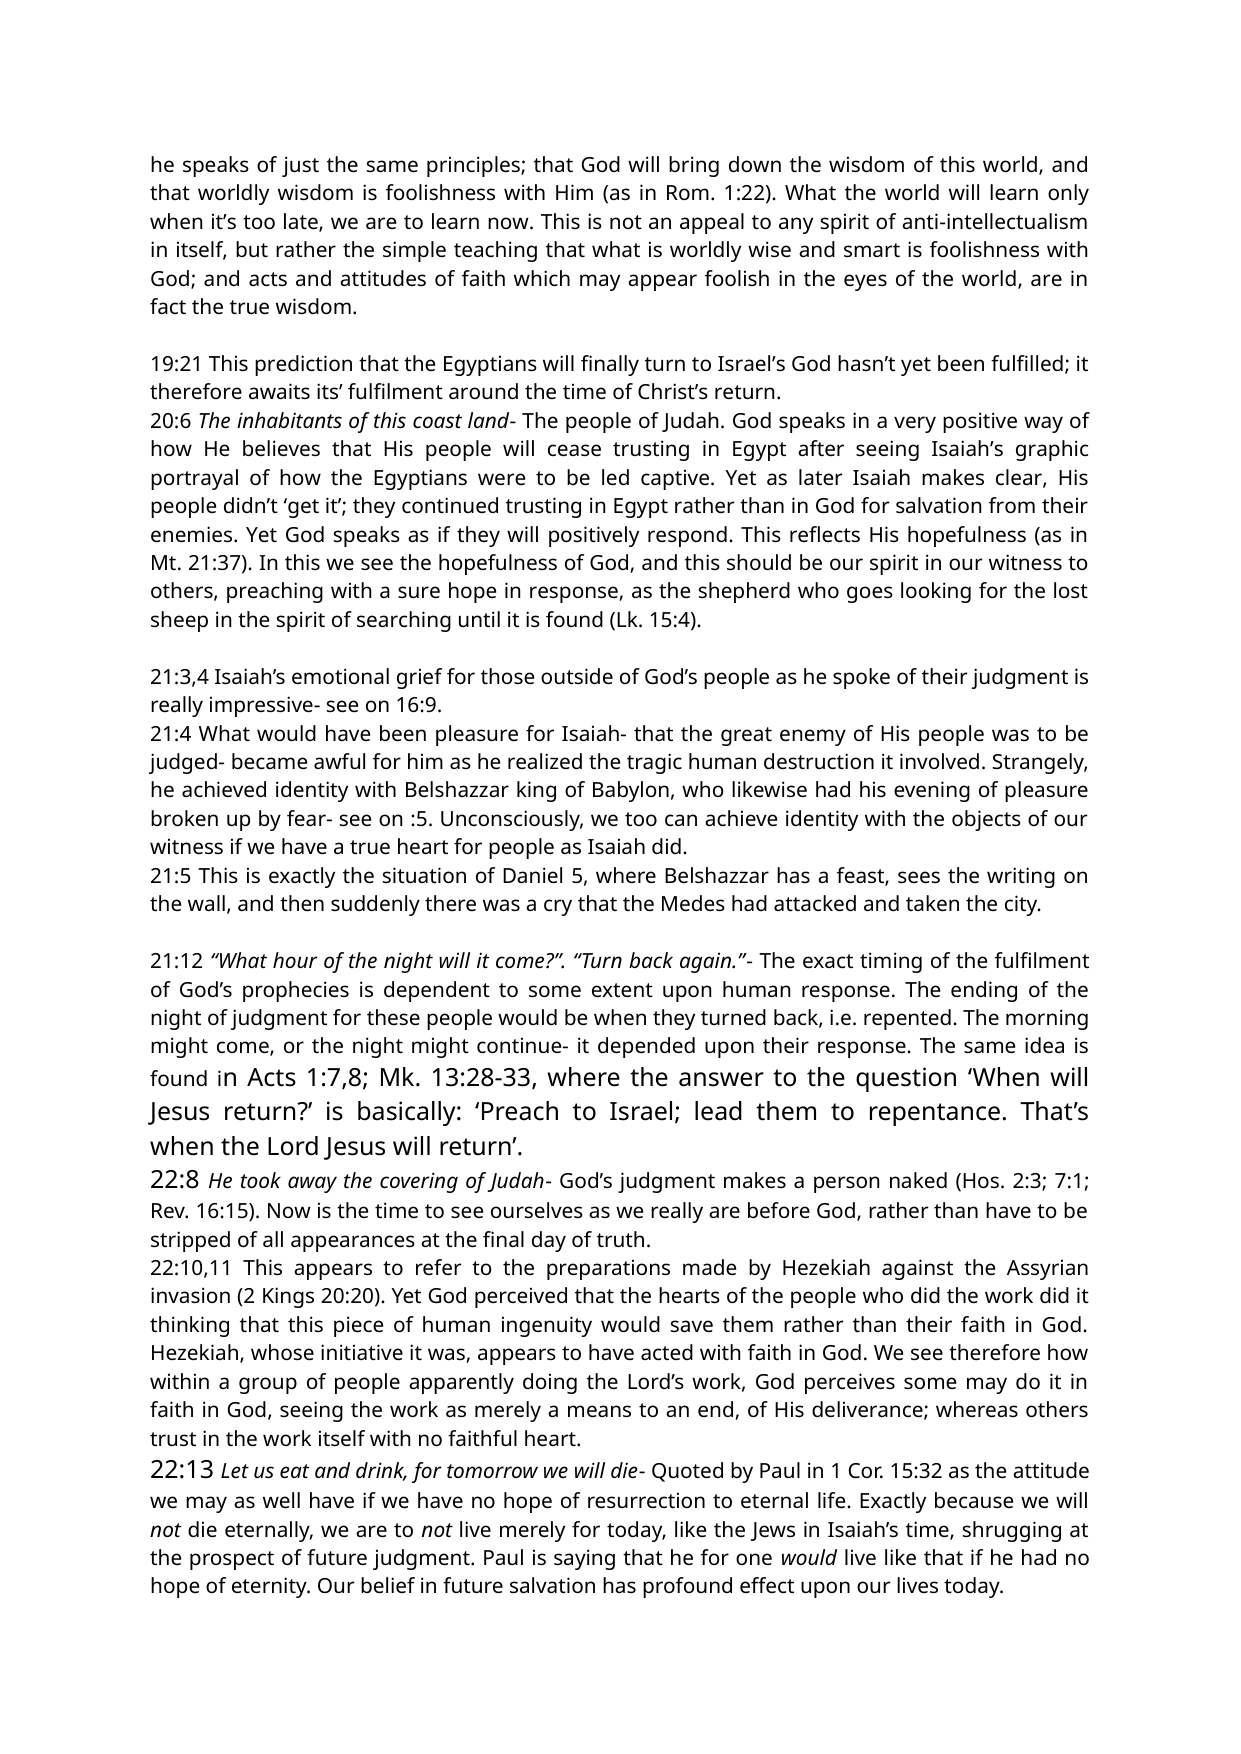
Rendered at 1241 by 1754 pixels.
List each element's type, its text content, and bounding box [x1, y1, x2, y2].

text 22:10,11 This appears to refer to the preparations made by Hezekiah against the Assyrian invasion (2 Kings 20:20). Yet God perceived that the hearts of the people who did the work did it thinking that this piece of human ingenuity would save them rather than their faith in God. Hezekiah, whose initiative it was, appears to have acted with faith in God. We see therefore how within a group of people apparently doing the Lord’s work, God perceives some may do it in faith in God, seeing the work as merely a means to an end, of His deliverance; whereas others trust in the work itself with no faithful heart. [150, 1253, 1090, 1452]
text 21:4 What would have been pleasure for Isaiah- that the great enemy of His people was to be judged- became awful for him as he realized the tragic human destruction it involved. Strangely, he achieved identity with Belshazzar king of Babylon, who likewise had his evening of pleasure broken up by fear- see on :5. Unconsciously, we too can achieve identity with the objects of our witness if we have a true heart for people as Isaiah did. [150, 719, 1090, 861]
text 21:3,4 Isaiah’s emotional grief for those outside of God’s people as he spoke of their judgment is really impressive- see on 16:9. [150, 662, 1090, 719]
text 21:12 “What hour of the night will it come?”. “Turn back again.”- The exact timing of the fulfilment of God’s prophecies is dependent to some extent upon human response. The ending of the night of judgment for these people would be when they turned back, i.e. repented. The morning might come, or the night might continue- it depended upon their response. The same idea is found in Acts 1:7,8; Mk. 13:28-33, where the answer to the question ‘When will Jesus return?’ is basically: ‘Preach to Israel; lead them to repentance. That’s when the Lord Jesus will return’. [150, 946, 1090, 1162]
text 21:5 This is exactly the situation of Daniel 5, where Belshazzar has a feast, sees the writing on the wall, and then suddenly there was a cry that the Medes had attacked and taken the city. [150, 861, 1090, 918]
text 19:21 This prediction that the Egyptians will finally turn to Israel’s God hasn’t yet been fulfilled; it therefore awaits its’ fulfilment around the time of Christ’s return. [150, 349, 1090, 406]
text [150, 150, 1090, 321]
text 20:6 The inhabitants of this coast land- The people of Judah. God speaks in a very positive way of how He believes that His people will cease trusting in Egypt after seeing Isaiah’s graphic portrayal of how the Egyptians were to be led captive. Yet as later Isaiah makes clear, His people didn’t ‘get it’; they continued trusting in Egypt rather than in God for salvation from their enemies. Yet God speaks as if they will positively respond. This reflects His hopefulness (as in Mt. 21:37). In this we see the hopefulness of God, and this should be our spirit in our witness to others, preaching with a sure hope in response, as the shepherd who goes looking for the lost sheep in the spirit of searching until it is found (Lk. 15:4). [150, 406, 1090, 633]
text 22:8 He took away the covering of Judah- God’s judgment makes a person naked (Hos. 2:3; 7:1; Rev. 16:15). Now is the time to see ourselves as we really are before God, rather than have to be stripped of all appearances at the final day of truth. [150, 1162, 1090, 1253]
text 22:13 Let us eat and drink, for tomorrow we will die- Quoted by Paul in 1 Cor. 15:32 as the attitude we may as well have if we have no hope of resurrection to eternal life. Exactly because we will not die eternally, we are to not live merely for today, like the Jews in Isaiah’s time, shrugging at the prospect of future judgment. Paul is saying that he for one would live like that if he had no hope of eternity. Our belief in future salvation has profound effect upon our lives today. [150, 1452, 1090, 1600]
